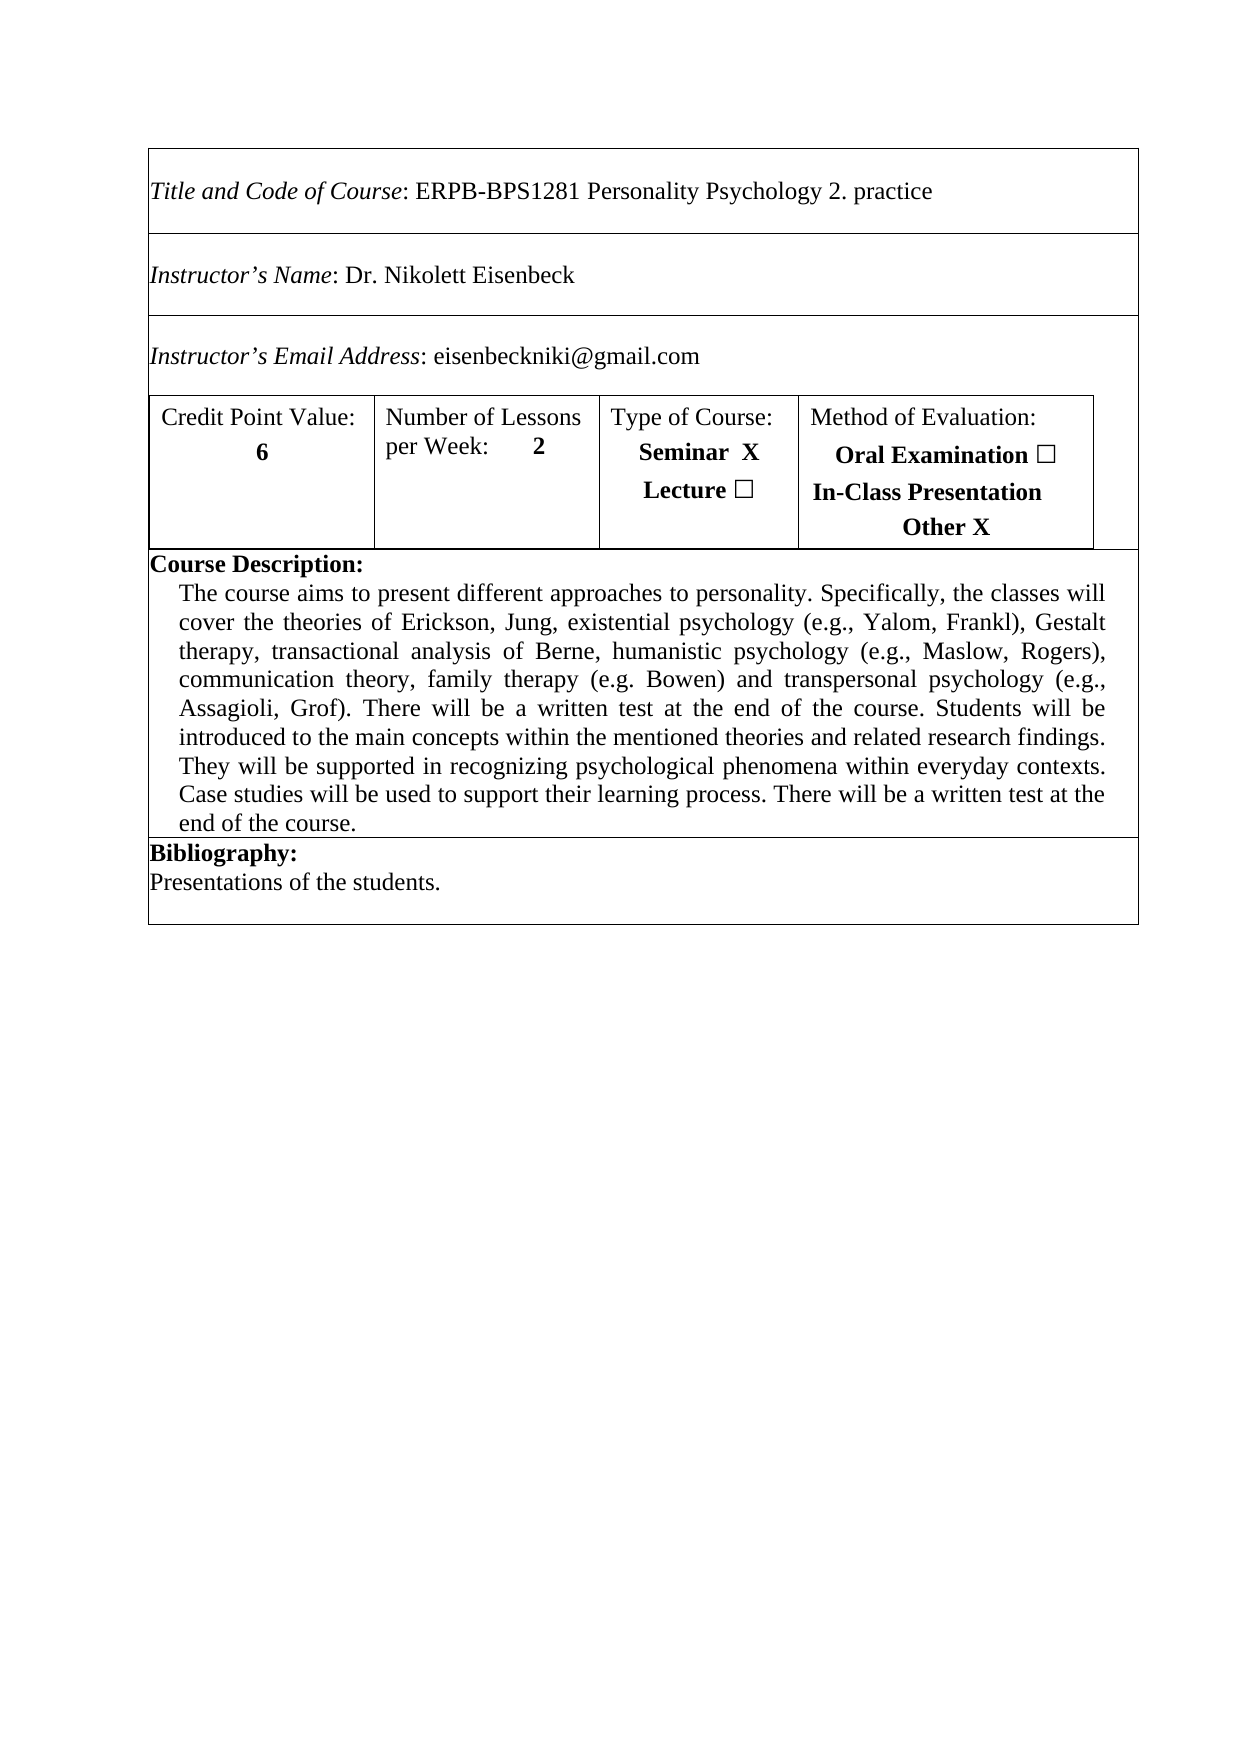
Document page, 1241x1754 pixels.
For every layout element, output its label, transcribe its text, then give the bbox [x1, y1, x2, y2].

table_cell Instructor’s Email Address: eisenbeckniki@gmail.com [149, 316, 1138, 548]
table_cell Instructor’s Name: Dr. Nikolett Eisenbeck [149, 234, 1138, 315]
table_header Title and Code of Course: ERPB-BPS1281 Personality Psychology 2. practice [149, 149, 1138, 232]
table_cell Bibliography: Presentations of the students. [149, 838, 1138, 924]
table_cell Course Description: The course aims to present different approaches to personality. Specifically, the classes will cover the theories of Erickson, Jung, existential psychology (e.g., Yalom, Frankl), Gestalt therapy, transactional analysis of Berne, humanistic psychology (e.g., Maslow, Rogers), communication theory, family therapy (e.g. Bowen) and transpersonal psychology (e.g., Assagioli, Grof). There will be a written test at the end of the course. Students will be introduced to the main concepts within the mentioned theories and related research findings. They will be supported in recognizing psychological phenomena within everyday contexts. Case studies will be used to support their learning process. There will be a written test at the end of the course. [149, 550, 1138, 837]
